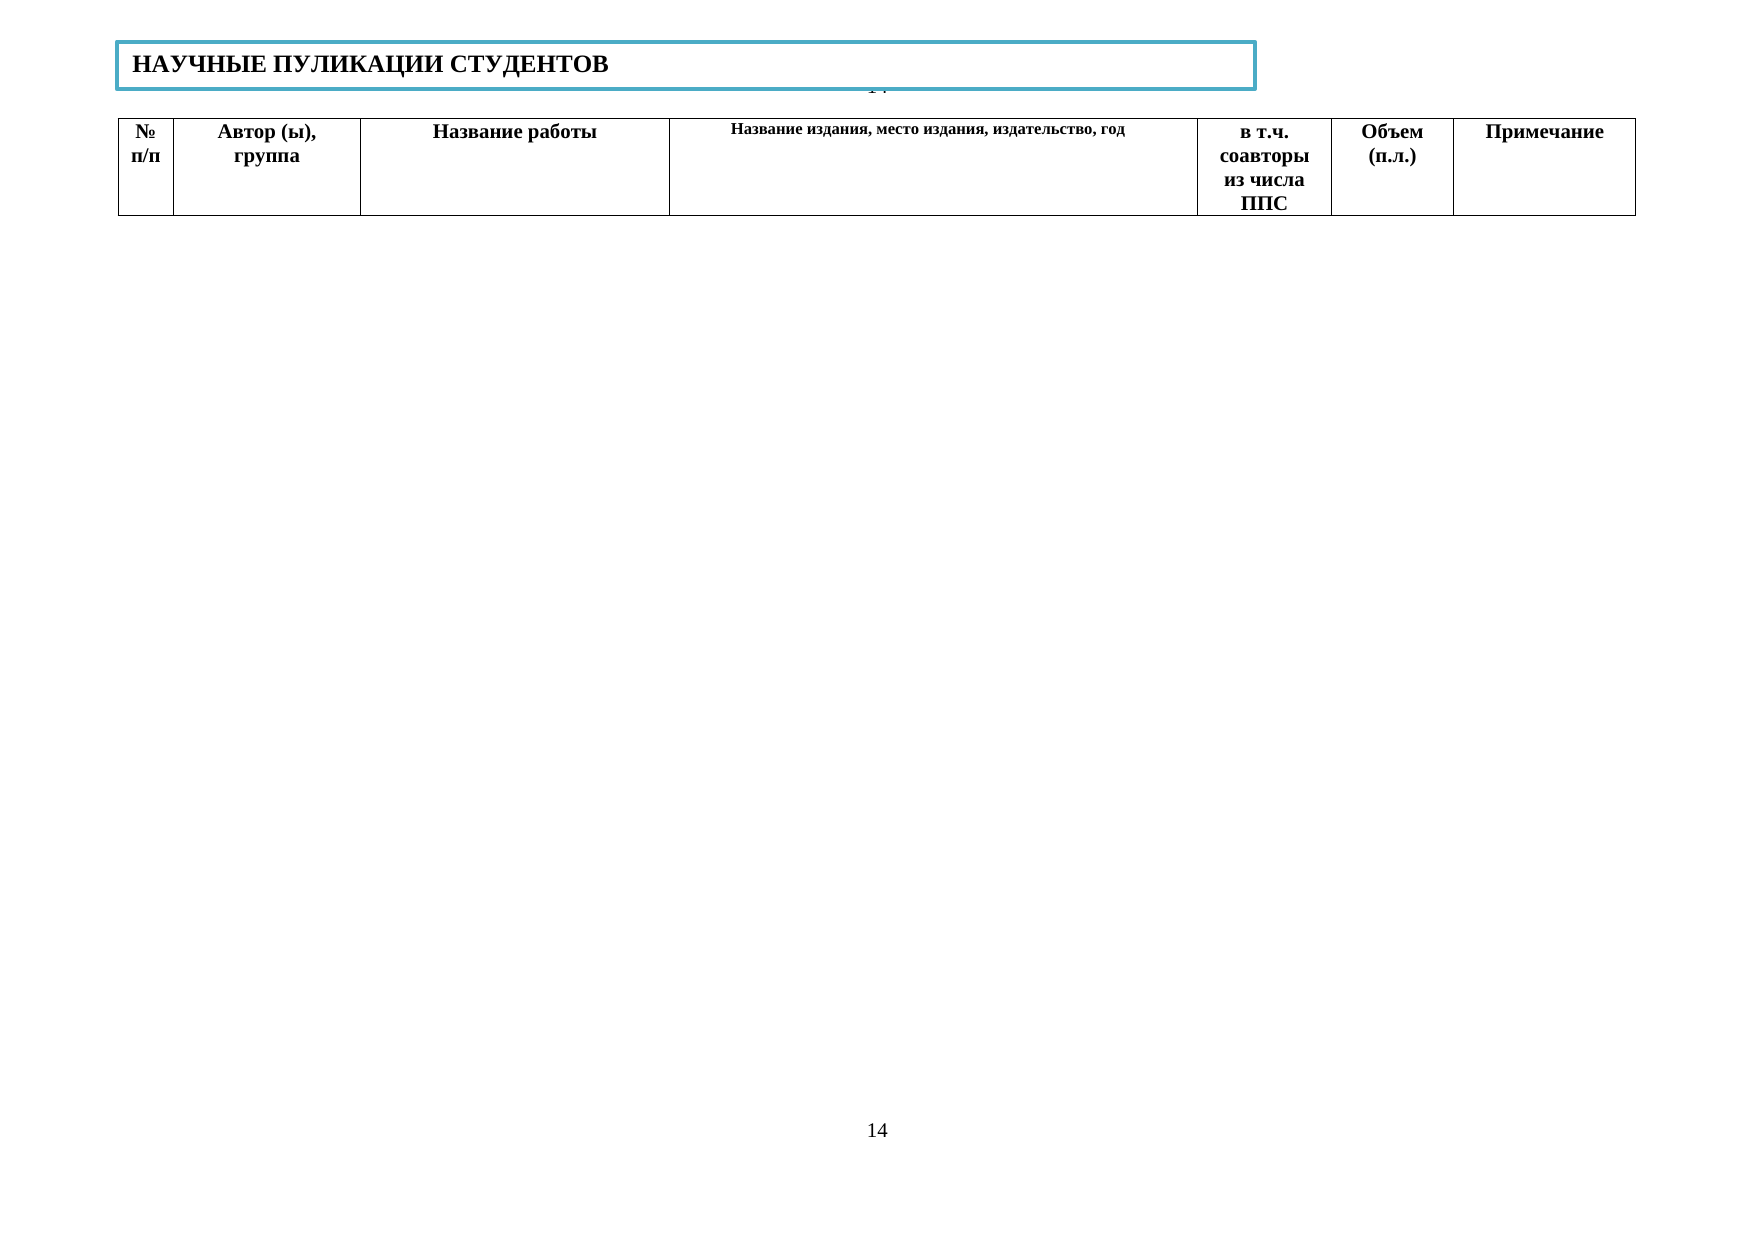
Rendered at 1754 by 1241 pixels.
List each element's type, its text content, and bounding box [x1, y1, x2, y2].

table_header Название издания, место издания, издательство, год [670, 119, 1197, 215]
table_header Автор (ы), группа [174, 119, 360, 215]
table_header в т.ч. соавторы из числа ППС [1198, 119, 1331, 215]
table_header № п/п [119, 119, 173, 215]
table_header Примечание [1454, 119, 1635, 215]
table_header Объем (п.л.) [1332, 119, 1453, 215]
table_header Название работы [361, 119, 669, 215]
